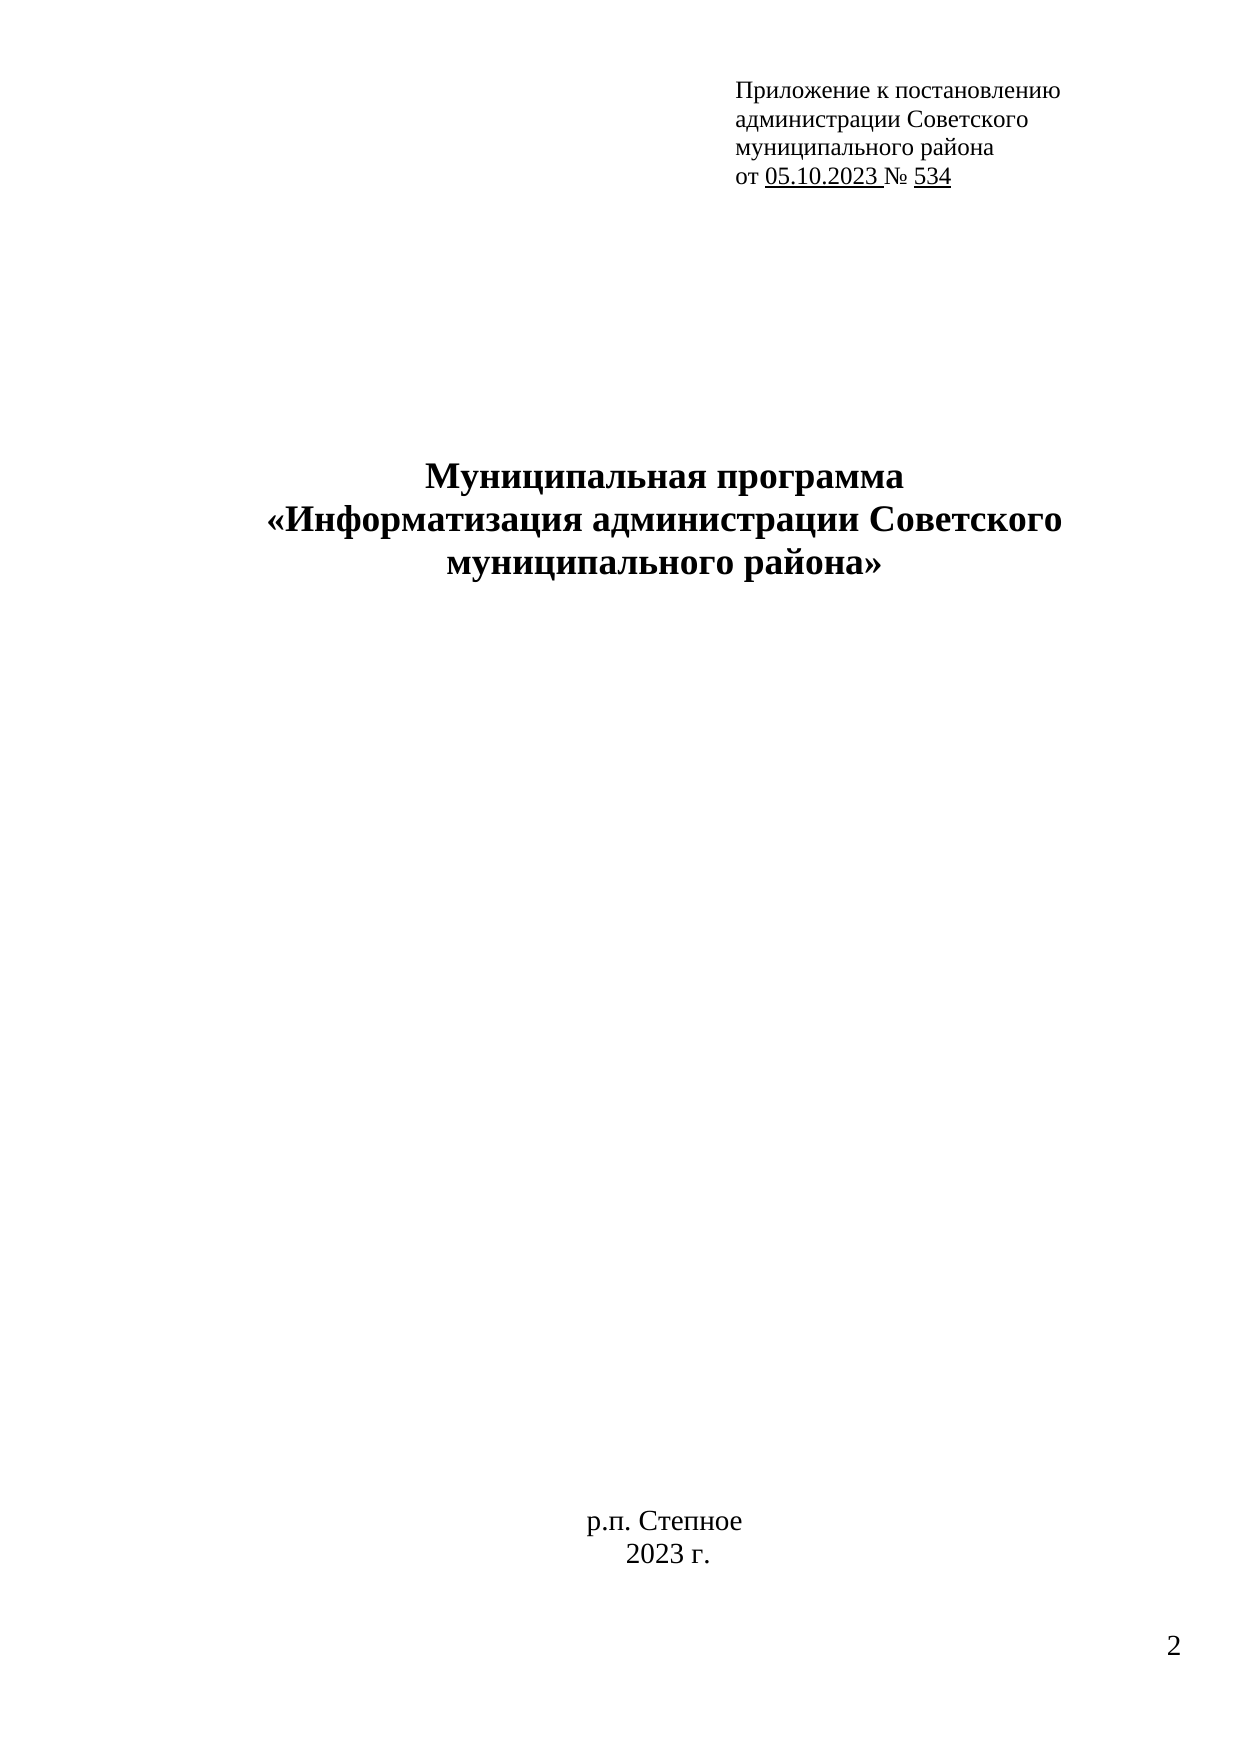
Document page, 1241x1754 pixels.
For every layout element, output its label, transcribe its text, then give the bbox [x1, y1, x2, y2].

text р.п. Степное [148, 1503, 1181, 1536]
text 2023 г. [148, 1536, 1181, 1570]
text администрации Советского [148, 104, 1181, 132]
text Приложение к постановлению [148, 75, 1181, 104]
text Муниципальная программа [148, 453, 1181, 497]
text от 05.10.2023 № 534 [148, 161, 1181, 190]
text «Информатизация администрации Советского муниципального района» [148, 497, 1181, 583]
text муниципального района [148, 132, 1181, 161]
